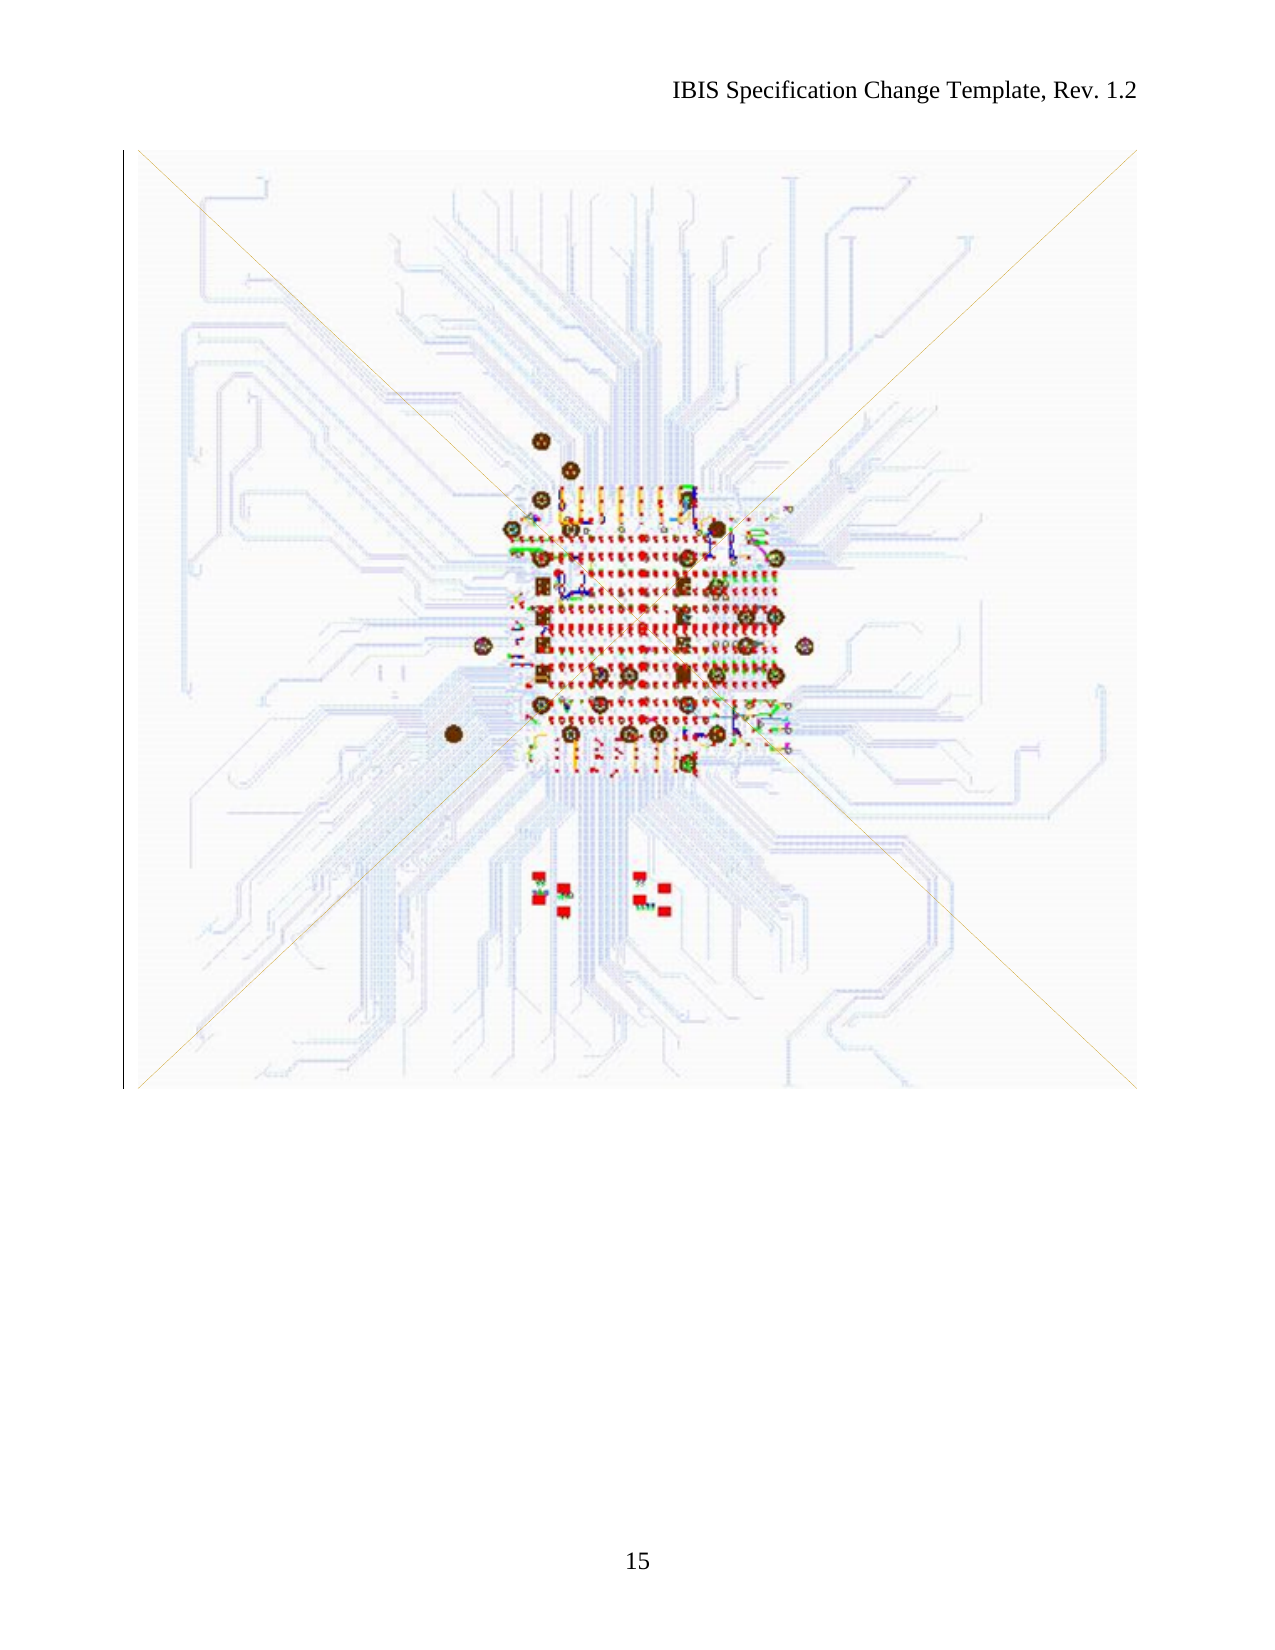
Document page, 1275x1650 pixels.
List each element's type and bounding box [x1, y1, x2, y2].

picture [139, 620, 1136, 1089]
picture [639, 151, 1137, 1087]
picture [140, 150, 1135, 618]
picture [138, 152, 636, 1087]
